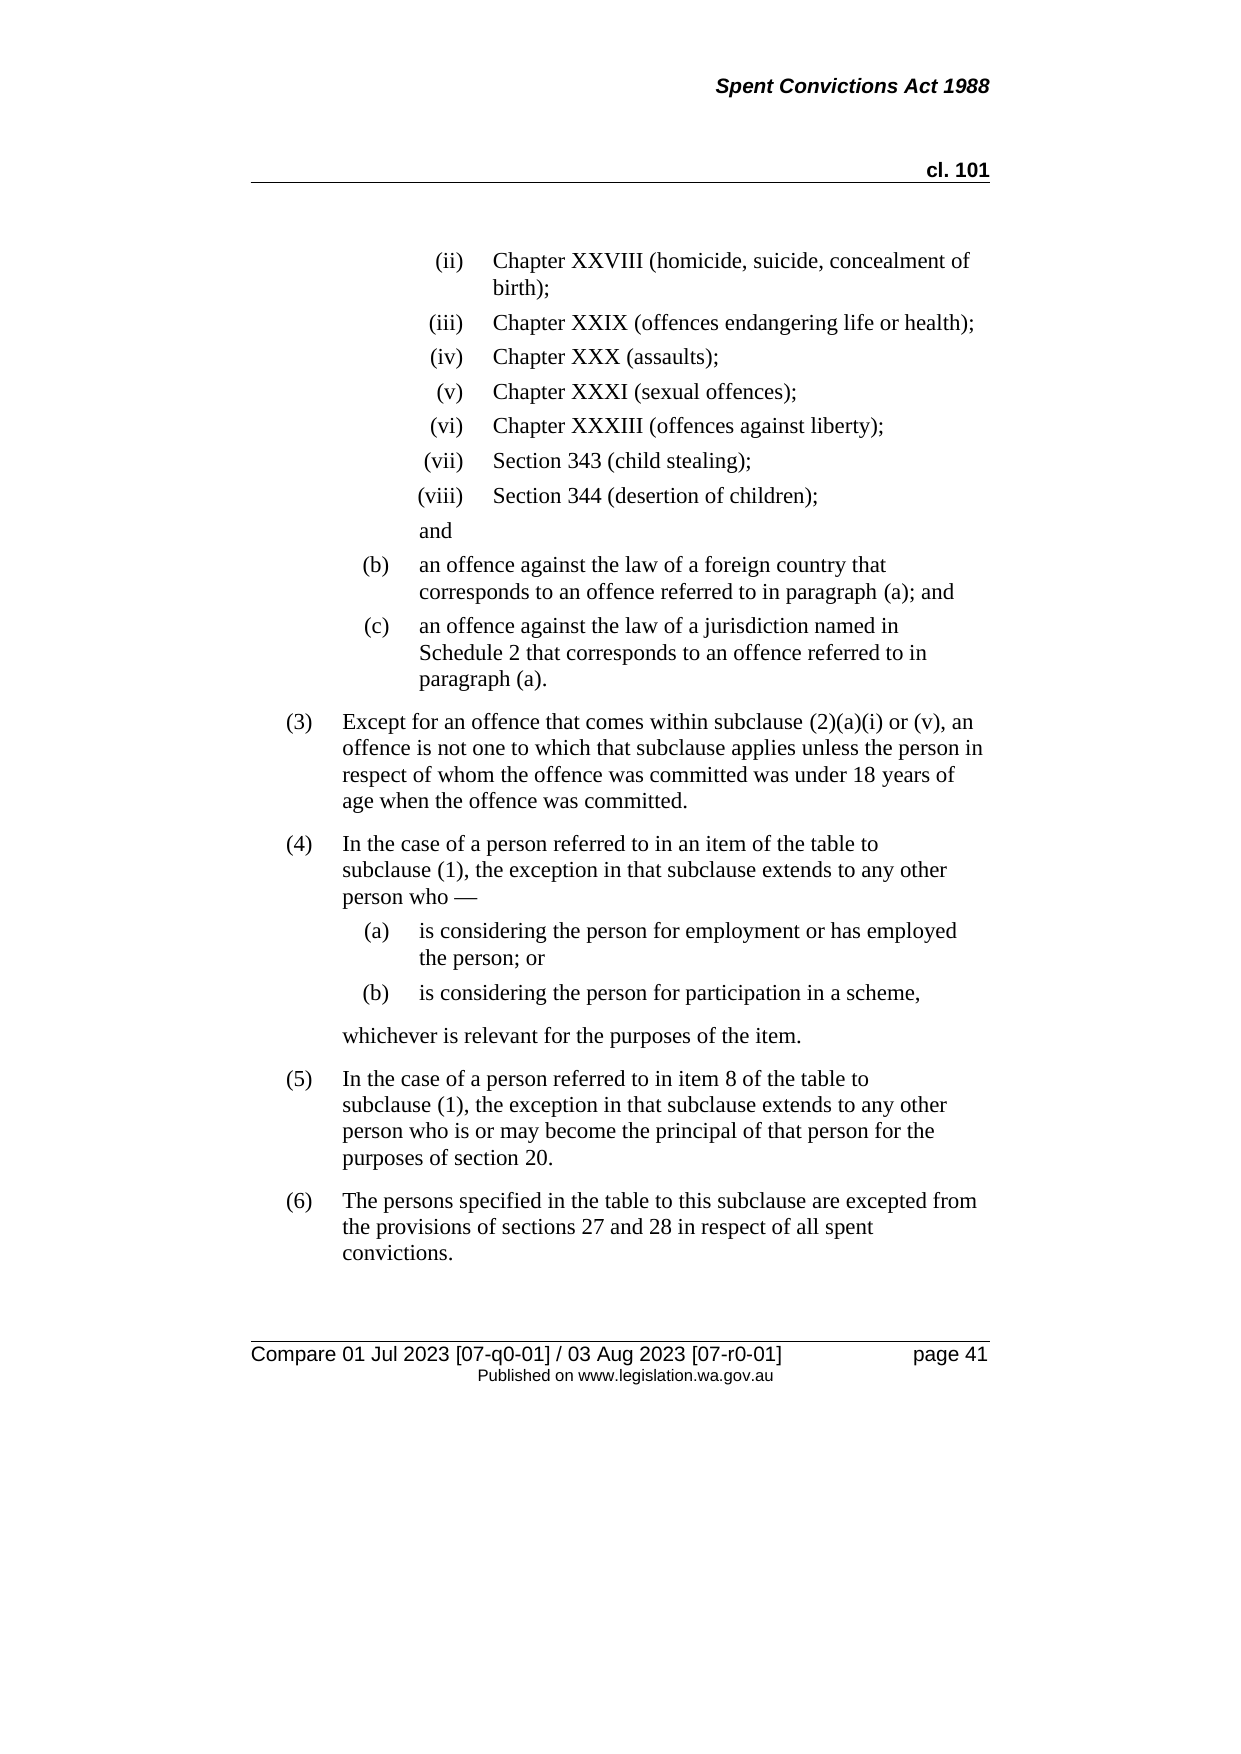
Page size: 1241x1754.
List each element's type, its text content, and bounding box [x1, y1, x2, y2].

text (c) an offence against the law of a jurisdiction named in Schedule 2 that corresponds to an offence referred to in paragraph (a). [251, 612, 990, 691]
text (vi) Chapter XXXIII (offences against liberty); [251, 413, 990, 439]
text (4) In the case of a person referred to in an item of the table to subclause (1), the exception in that subclause extends to any other person who — [251, 830, 990, 909]
text (3) Except for an offence that comes within subclause (2)(a)(i) or (v), an offence is not one to which that subclause applies unless the person in respect of whom the offence was committed was under 18 years of age when the offence was committed. [251, 708, 990, 813]
text (iii) Chapter XXIX (offences endangering life or health); [251, 308, 990, 335]
text (a) is considering the person for employment or has employed the person; or [251, 918, 990, 970]
text (b) an offence against the law of a foreign country that corresponds to an offence referred to in paragraph (a); and [251, 551, 990, 604]
text (viii) Section 344 (desertion of children); [251, 482, 990, 508]
text whichever is relevant for the purposes of the item. [251, 1022, 990, 1048]
text (5) In the case of a person referred to in item 8 of the table to subclause (1), the exception in that subclause extends to any other person who is or may become the principal of that person for the purposes of section 20. [251, 1065, 990, 1170]
text (vii) Section 343 (child stealing); [251, 447, 990, 474]
text (ii) Chapter XXVIII (homicide, suicide, concealment of birth); [251, 247, 990, 300]
text (v) Chapter XXXI (sexual offences); [251, 378, 990, 404]
text (b) is considering the person for participation in a scheme, [251, 979, 990, 1005]
text (6) The persons specified in the table to this subclause are excepted from the provisions of sections 27 and 28 in respect of all spent convictions. [251, 1187, 990, 1266]
text (iv) Chapter XXX (assaults); [251, 343, 990, 369]
text and [251, 517, 990, 543]
